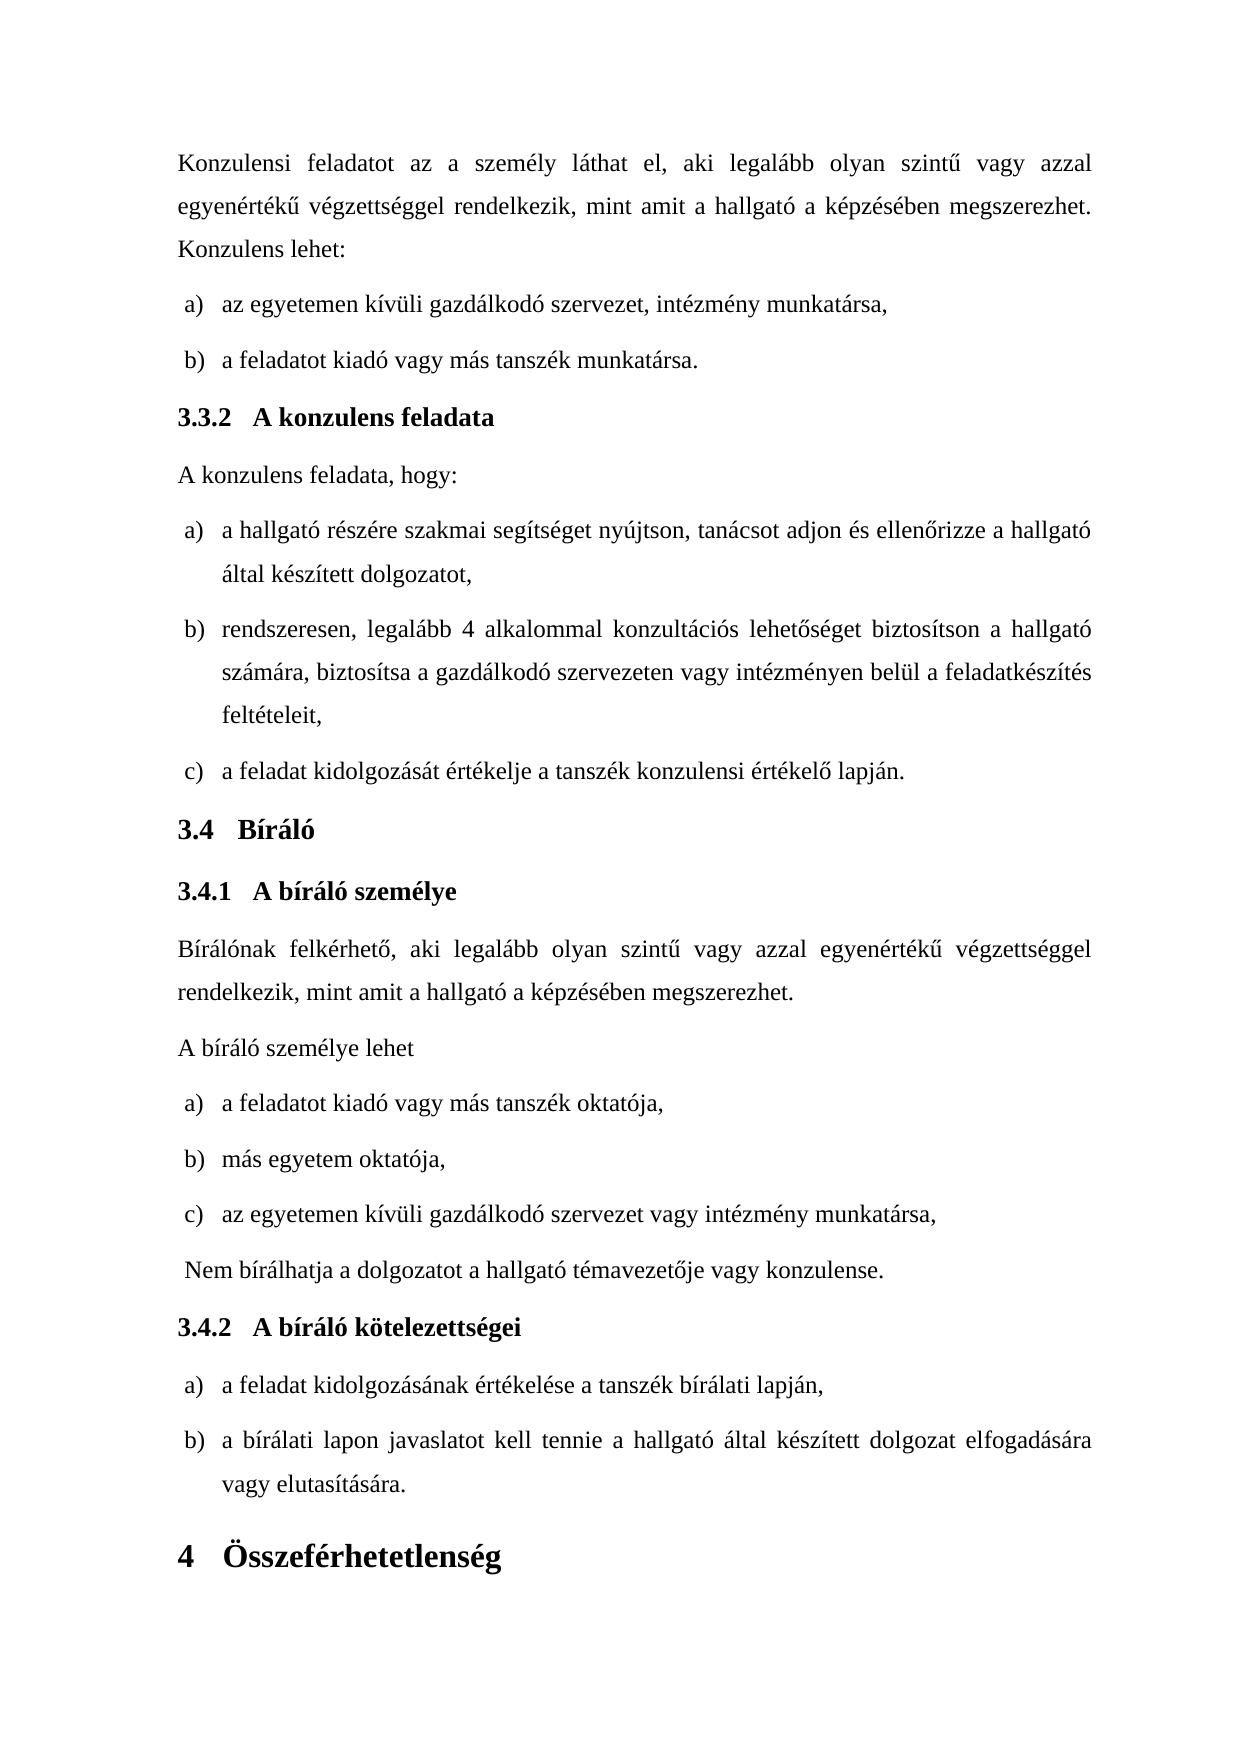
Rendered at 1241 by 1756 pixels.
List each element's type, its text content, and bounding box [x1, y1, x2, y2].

subtitle A bíráló kötelezettségei [177, 1311, 1092, 1342]
list az egyetemen kívüli gazdálkodó szervezet vagy intézmény munkatársa, [184, 1199, 1092, 1228]
subtitle Összeférhetetlenség [177, 1537, 1092, 1575]
list a feladatot kiadó vagy más tanszék munkatársa. [184, 345, 1092, 374]
list a bírálati lapon javaslatot kell tennie a hallgató által készített dolgozat elfogadására vagy elutasítására. [184, 1426, 1092, 1497]
subtitle Bíráló [177, 812, 1092, 845]
list rendszeresen, legalább 4 alkalommal konzultációs lehetőséget biztosítson a hallgató számára, biztosítsa a gazdálkodó szervezeten vagy intézményen belül a feladatkészítés feltételeit, [184, 614, 1092, 729]
list az egyetemen kívüli gazdálkodó szervezet, intézmény munkatársa, [184, 289, 1092, 318]
list a feladatot kiadó vagy más tanszék oktatója, [184, 1088, 1092, 1117]
list a hallgató részére szakmai segítséget nyújtson, tanácsot adjon és ellenőrizze a hallgató által készített dolgozatot, [184, 516, 1092, 587]
list a feladat kidolgozásának értékelése a tanszék bírálati lapján, [184, 1370, 1092, 1399]
subtitle A konzulens feladata [177, 401, 1092, 432]
text Konzulensi feladatot az a személy láthat el, aki legalább olyan szintű vagy azzal egyenértékű végzettséggel rendelkezik, mint amit a hallgató a képzésében megszerezhet. Konzulens lehet: [177, 148, 1092, 263]
text Nem bírálhatja a dolgozatot a hallgató témavezetője vagy konzulense. [184, 1255, 1092, 1284]
list más egyetem oktatója, [184, 1144, 1092, 1173]
text A bíráló személye lehet [177, 1033, 1092, 1061]
list a feladat kidolgozását értékelje a tanszék konzulensi értékelő lapján. [184, 756, 1092, 785]
subtitle A bíráló személye [177, 875, 1092, 906]
text A konzulens feladata, hogy: [177, 460, 1092, 489]
text Bírálónak felkérhető, aki legalább olyan szintű vagy azzal egyenértékű végzettséggel rendelkezik, mint amit a hallgató a képzésében megszerezhet. [177, 934, 1092, 1006]
